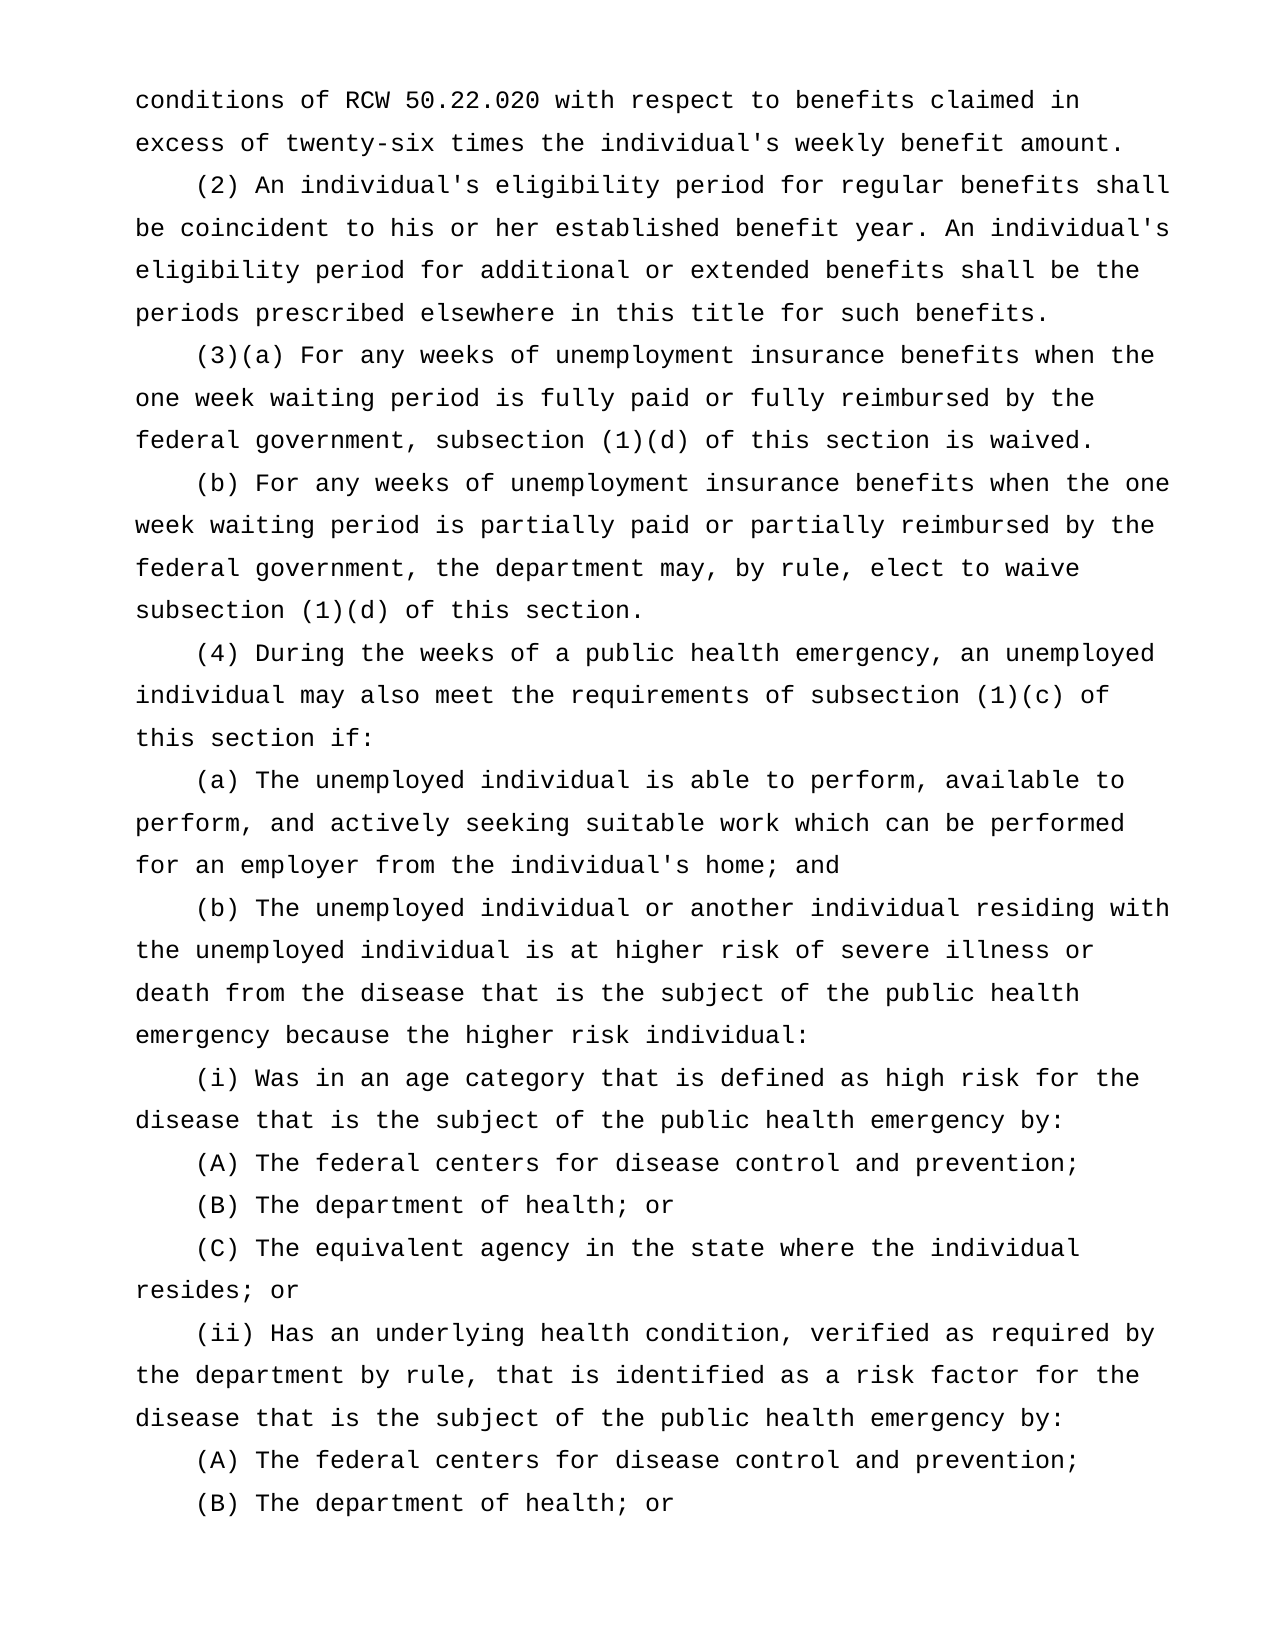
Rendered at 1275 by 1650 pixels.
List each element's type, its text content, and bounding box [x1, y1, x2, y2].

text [135, 75, 1170, 160]
text (ii) Has an underlying health condition, verified as required by the department by rule, that is identified as a risk factor for the disease that is the subject of the public health emergency by: [135, 1307, 1170, 1435]
text (b) For any weeks of unemployment insurance benefits when the one week waiting period is partially paid or partially reimbursed by the federal government, the department may, by rule, elect to waive subsection (1)(d) of this section. [135, 457, 1170, 627]
text (i) Was in an age category that is defined as high risk for the disease that is the subject of the public health emergency by: [135, 1052, 1170, 1137]
text (A) The federal centers for disease control and prevention; [135, 1137, 1170, 1180]
text (2) An individual's eligibility period for regular benefits shall be coincident to his or her established benefit year. An individual's eligibility period for additional or extended benefits shall be the periods prescribed elsewhere in this title for such benefits. [135, 160, 1170, 330]
text (A) The federal centers for disease control and prevention; [135, 1435, 1170, 1477]
text (B) The department of health; or [135, 1180, 1170, 1222]
text (3)(a) For any weeks of unemployment insurance benefits when the one week waiting period is fully paid or fully reimbursed by the federal government, subsection (1)(d) of this section is waived. [135, 330, 1170, 457]
text (C) The equivalent agency in the state where the individual resides; or [135, 1222, 1170, 1307]
text (4) During the weeks of a public health emergency, an unemployed individual may also meet the requirements of subsection (1)(c) of this section if: [135, 627, 1170, 755]
text (a) The unemployed individual is able to perform, available to perform, and actively seeking suitable work which can be performed for an employer from the individual's home; and [135, 755, 1170, 882]
text (b) The unemployed individual or another individual residing with the unemployed individual is at higher risk of severe illness or death from the disease that is the subject of the public health emergency because the higher risk individual: [135, 882, 1170, 1052]
text (B) The department of health; or [135, 1477, 1170, 1520]
